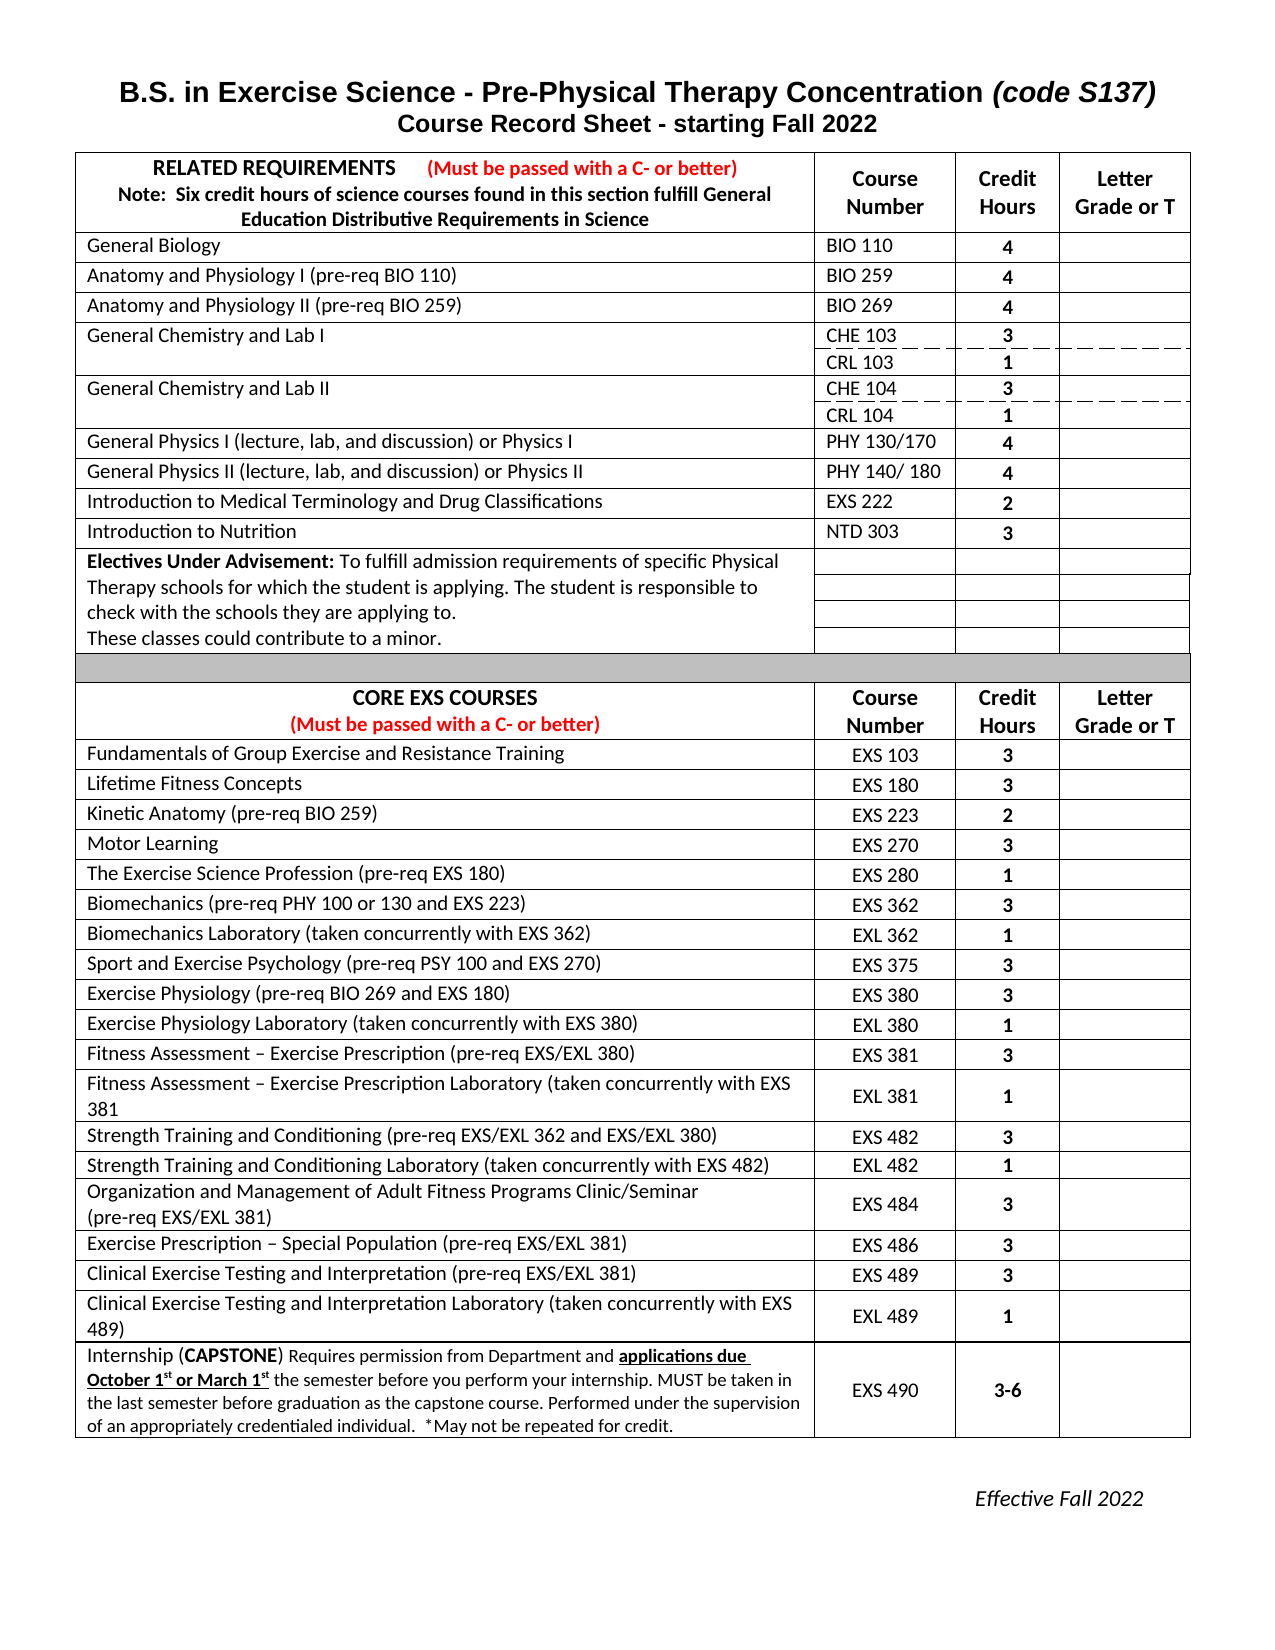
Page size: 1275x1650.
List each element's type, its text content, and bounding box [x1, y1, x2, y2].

table_cell The Exercise Science Profession (pre-req EXS 180) [76, 860, 814, 889]
table_cell 3 [956, 1122, 1059, 1151]
table_cell Exercise Prescription – Special Population (pre-req EXS/EXL 381) [76, 1231, 814, 1259]
table_cell Fitness Assessment – Exercise Prescription Laboratory (taken concurrently with EXS 381 [76, 1070, 814, 1121]
table_cell Sport and Exercise Psychology (pre-req PSY 100 and EXS 270) [76, 950, 814, 979]
table_cell [1060, 860, 1190, 889]
table_cell EXL 381 [815, 1070, 955, 1121]
table_cell Internship (Capstone) Requires permission from Department and applications due October 1st or March 1st the semester before you perform your internship. MUST be taken in the last semester before graduation as the capstone course. Performed under the supervision of an appropriately credentialed individual. *May not be repeated for credit. [76, 1343, 814, 1437]
table_cell [815, 601, 955, 627]
table_header Course Number [815, 153, 955, 232]
table_cell [76, 654, 1190, 682]
table_cell BIO 259 [815, 263, 955, 292]
table_cell BIO 269 [815, 293, 955, 322]
table_cell [1060, 489, 1190, 517]
table_cell 3 [956, 1040, 1059, 1069]
table_cell [1060, 1261, 1190, 1289]
table_cell Electives Under Advisement: To fulfill admission requirements of specific Physical Therapy schools for which the student is applying. The student is responsible to check with the schools they are applying to. These classes could contribute to a minor. [76, 549, 814, 653]
table_cell Anatomy and Physiology II (pre-req BIO 259) [76, 293, 814, 322]
table_cell [815, 628, 955, 653]
table_cell 3 [956, 950, 1059, 979]
table_cell EXL 362 [815, 920, 955, 949]
table_cell CHE 104 [815, 376, 955, 401]
table_cell [1060, 376, 1190, 401]
table_cell 1 [956, 1291, 1059, 1341]
table_cell 4 [956, 293, 1059, 322]
table_cell [1060, 429, 1190, 457]
table_cell Introduction to Nutrition [76, 519, 814, 547]
table_cell 3 [956, 890, 1059, 919]
table_cell 3 [956, 1261, 1059, 1289]
table_cell PHY 140/ 180 [815, 459, 955, 487]
table_cell General Chemistry and Lab II [76, 376, 814, 427]
table_cell [1060, 233, 1190, 262]
table_cell EXS 375 [815, 950, 955, 979]
table_cell 4 [956, 263, 1059, 292]
table_cell PHY 130/170 [815, 429, 955, 457]
table_cell EXL 489 [815, 1291, 955, 1341]
table_cell [1060, 1343, 1190, 1437]
table_cell Biomechanics Laboratory (taken concurrently with EXS 362) [76, 920, 814, 949]
table_cell Biomechanics (pre-req PHY 100 or 130 and EXS 223) [76, 890, 814, 919]
table_cell Fundamentals of Group Exercise and Resistance Training [76, 740, 814, 769]
table_cell Introduction to Medical Terminology and Drug Classifications [76, 489, 814, 517]
table_cell [1060, 323, 1190, 348]
table_cell [1060, 401, 1190, 427]
table_cell [1060, 1291, 1190, 1341]
table_cell Strength Training and Conditioning Laboratory (taken concurrently with EXS 482) [76, 1152, 814, 1178]
table_cell 4 [956, 459, 1059, 487]
table_cell [1060, 263, 1190, 292]
table_cell Exercise Physiology (pre-req BIO 269 and EXS 180) [76, 980, 814, 1009]
text Course Record Sheet - starting Fall 2022 [75, 108, 1200, 137]
table_cell 3 [956, 1179, 1059, 1229]
table_cell EXL 482 [815, 1152, 955, 1178]
table_cell CRL 103 [815, 348, 955, 374]
table_cell 1 [956, 1010, 1059, 1039]
table_cell EXS 489 [815, 1261, 955, 1289]
table_cell [1060, 348, 1190, 374]
table_cell 4 [956, 233, 1059, 262]
table_cell Strength Training and Conditioning (pre-req EXS/EXL 362 and EXS/EXL 380) [76, 1122, 814, 1151]
table_cell [1060, 1070, 1190, 1121]
table_cell [1060, 1231, 1190, 1259]
table_cell 1 [956, 1070, 1059, 1121]
table_cell 2 [956, 489, 1059, 517]
table_cell [1060, 920, 1190, 949]
table_cell EXS 223 [815, 800, 955, 829]
table_cell Kinetic Anatomy (pre-req BIO 259) [76, 800, 814, 829]
table_header Letter Grade or T [1060, 153, 1190, 232]
table_cell 1 [956, 1152, 1059, 1178]
table_cell [815, 575, 955, 600]
table_cell 1 [956, 920, 1059, 949]
table_cell [1060, 628, 1189, 653]
table_cell [956, 628, 1059, 653]
table_cell 1 [956, 348, 1059, 374]
table_cell NTD 303 [815, 519, 955, 547]
table_cell [1060, 950, 1190, 979]
table_cell EXS 381 [815, 1040, 955, 1069]
table_cell [1060, 601, 1189, 627]
table_cell [1060, 549, 1190, 574]
table_cell 3 [956, 770, 1059, 799]
table_cell [1060, 1122, 1190, 1151]
table_cell Letter Grade or T [1060, 683, 1190, 739]
table_cell 3 [956, 1231, 1059, 1259]
table_cell [1060, 293, 1190, 322]
table_cell 2 [956, 800, 1059, 829]
table_cell General Physics II (lecture, lab, and discussion) or Physics II [76, 459, 814, 487]
table_cell [956, 575, 1059, 600]
table_header RELATED REQUIREMENTS (Must be passed with a C- or better) Note: Six credit hours of science courses found in this section fulfill General Education Distributive Requirements in Science [76, 153, 814, 232]
table_cell EXS 270 [815, 830, 955, 859]
table_cell CHE 103 [815, 323, 955, 348]
table_cell [1060, 980, 1190, 1009]
table_cell Anatomy and Physiology I (pre-req BIO 110) [76, 263, 814, 292]
table_cell CRL 104 [815, 401, 955, 427]
table_cell EXS 280 [815, 860, 955, 889]
table_cell [956, 549, 1059, 574]
table_cell [1060, 1152, 1190, 1178]
table_cell 3 [956, 519, 1059, 547]
table_cell EXS 362 [815, 890, 955, 919]
table_header Credit Hours [956, 153, 1059, 232]
table_cell [1060, 1179, 1190, 1229]
table_cell EXS 180 [815, 770, 955, 799]
table_cell CORE EXS COURSES (Must be passed with a C- or better) [76, 683, 814, 739]
table_cell [1060, 1040, 1190, 1069]
table_cell Lifetime Fitness Concepts [76, 770, 814, 799]
table_cell Fitness Assessment – Exercise Prescription (pre-req EXS/EXL 380) [76, 1040, 814, 1069]
text B.S. in Exercise Science - Pre-Physical Therapy Concentration (code S137) [75, 75, 1200, 108]
table_cell EXS 222 [815, 489, 955, 517]
table_cell EXS 380 [815, 980, 955, 1009]
table_cell EXS 486 [815, 1231, 955, 1259]
table_cell 4 [956, 429, 1059, 457]
table_cell EXS 482 [815, 1122, 955, 1151]
table_cell Exercise Physiology Laboratory (taken concurrently with EXS 380) [76, 1010, 814, 1039]
table_cell EXL 380 [815, 1010, 955, 1039]
table_cell EXS 103 [815, 740, 955, 769]
table_cell [1060, 459, 1190, 487]
table_cell 3 [956, 376, 1059, 401]
table_cell 3 [956, 980, 1059, 1009]
table_cell Organization and Management of Adult Fitness Programs Clinic/Seminar (pre-req EXS/EXL 381) [76, 1179, 814, 1229]
table_cell General Physics I (lecture, lab, and discussion) or Physics I [76, 429, 814, 457]
table_cell 1 [956, 860, 1059, 889]
table_cell [1060, 740, 1190, 769]
table_cell [1060, 890, 1190, 919]
table_cell General Chemistry and Lab I [76, 323, 814, 374]
table_cell 1 [956, 401, 1059, 427]
table_cell [1060, 830, 1190, 859]
table_cell Motor Learning [76, 830, 814, 859]
table_cell [1060, 575, 1189, 600]
table_cell [1060, 800, 1190, 829]
table_cell EXS 484 [815, 1179, 955, 1229]
table_cell [815, 549, 955, 574]
table_cell General Biology [76, 233, 814, 262]
table_cell 3 [956, 740, 1059, 769]
table_cell 3-6 [956, 1343, 1059, 1437]
table_cell 3 [956, 830, 1059, 859]
table_cell [956, 601, 1059, 627]
table_cell Clinical Exercise Testing and Interpretation (pre-req EXS/EXL 381) [76, 1261, 814, 1289]
table_cell BIO 110 [815, 233, 955, 262]
table_cell 3 [956, 323, 1059, 348]
table_cell Course Number [815, 683, 955, 739]
table_cell Credit Hours [956, 683, 1059, 739]
text Effective Fall 2022 [900, 1484, 1200, 1513]
table_cell [1060, 1010, 1190, 1039]
table_cell [1060, 770, 1190, 799]
table_cell [1060, 519, 1190, 547]
table_cell Clinical Exercise Testing and Interpretation Laboratory (taken concurrently with EXS 489) [76, 1291, 814, 1341]
table_cell EXS 490 [815, 1343, 955, 1437]
